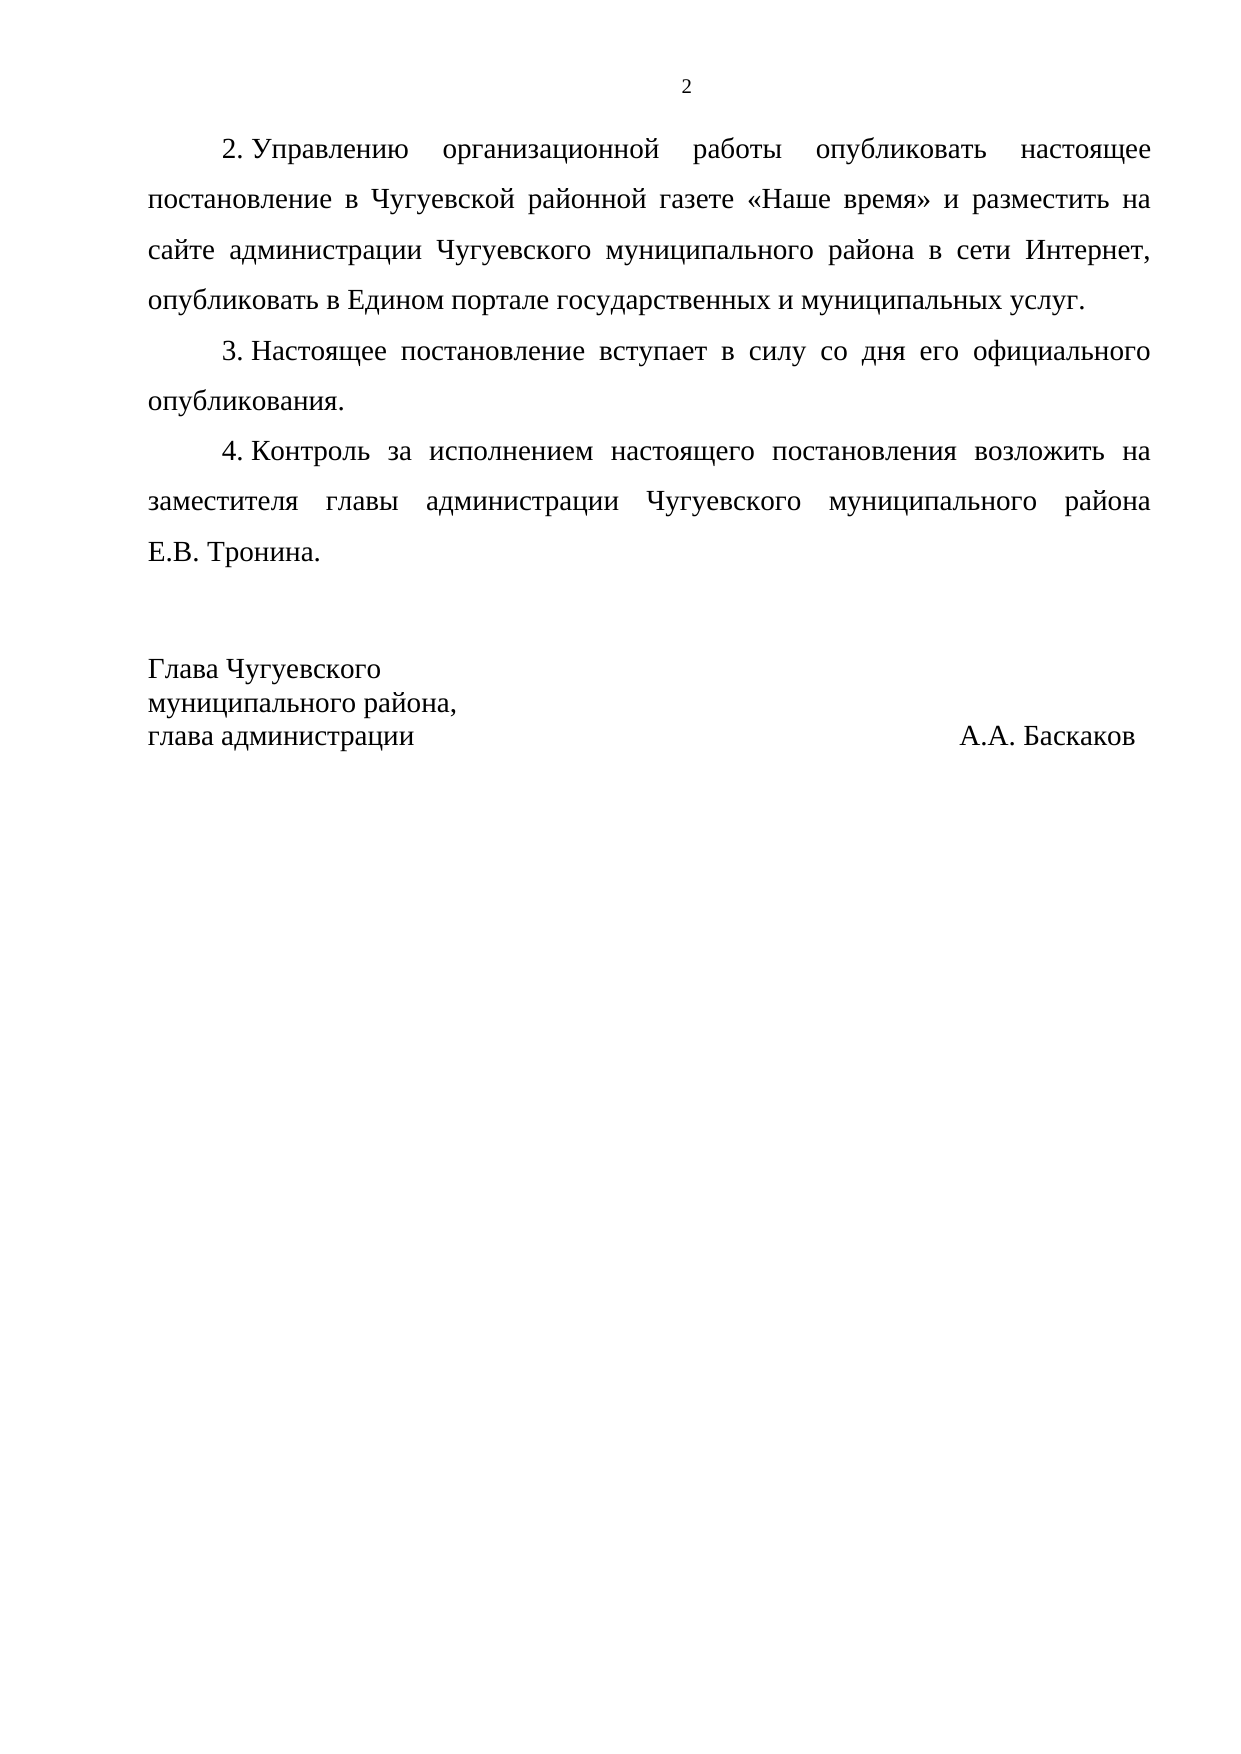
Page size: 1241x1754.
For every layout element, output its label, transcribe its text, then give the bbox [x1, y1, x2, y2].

text муниципального района, [148, 685, 1152, 718]
text 4. Контроль за исполнением настоящего постановления возложить на заместителя главы администрации Чугуевского муниципального района Е.В. Тронина. [148, 433, 1152, 567]
text 2. Управлению организационной работы опубликовать настоящее постановление в Чугуевской районной газете «Наше время» и разместить на сайте администрации Чугуевского муниципального района в сети Интернет, опубликовать в Едином портале государственных и муниципальных услуг. [148, 131, 1152, 316]
text Глава Чугуевского [148, 651, 1152, 685]
text 3. Настоящее постановление вступает в силу со дня его официального опубликования. [148, 333, 1152, 416]
text глава администрации А.А. Баскаков [148, 718, 1152, 752]
